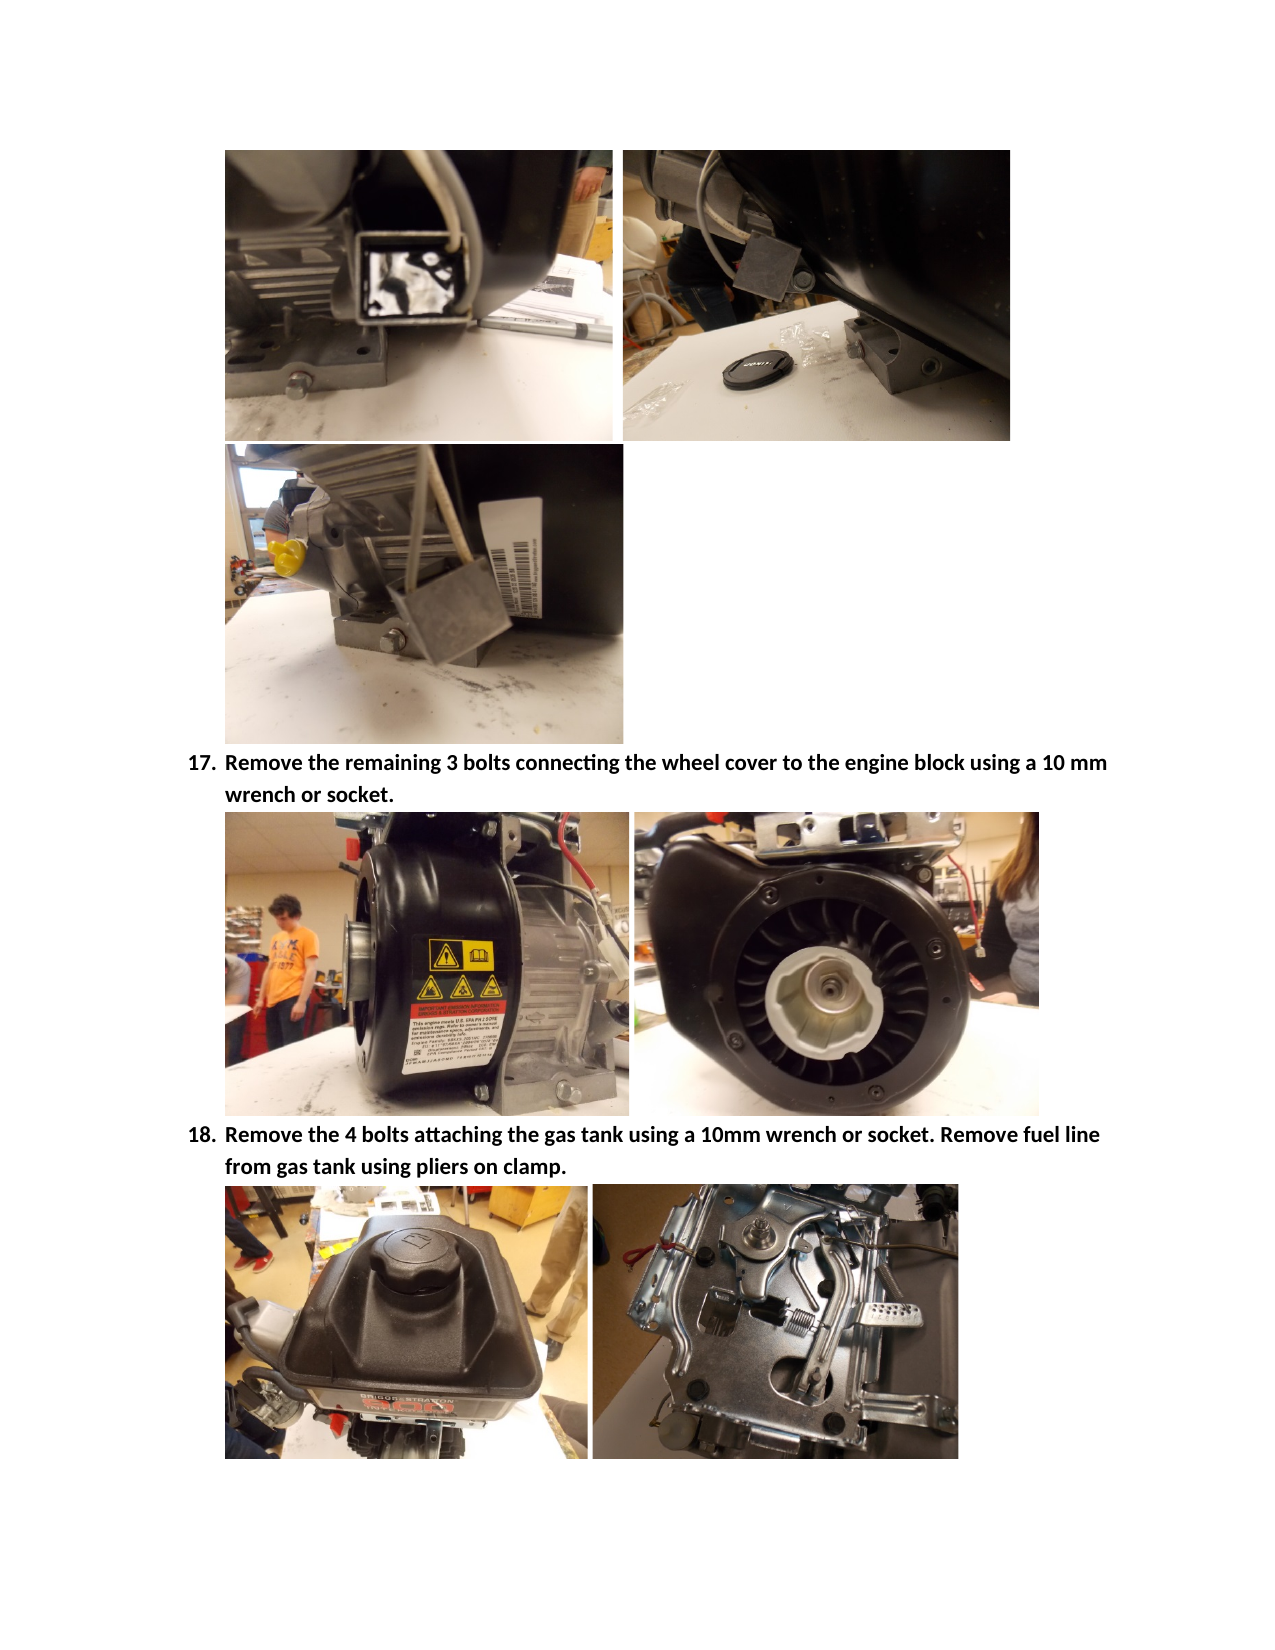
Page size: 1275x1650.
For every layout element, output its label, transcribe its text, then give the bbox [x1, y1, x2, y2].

list Remove the 4 bolts attaching the gas tank using a 10mm wrench or socket. Remove fuel line from gas tank using pliers on clamp. [187, 1120, 1125, 1180]
picture [225, 812, 630, 1116]
list Remove the remaining 3 bolts connecting the wheel cover to the engine block using a 10 mm wrench or socket. [187, 748, 1125, 808]
picture [225, 150, 613, 441]
picture [225, 444, 624, 744]
picture [592, 1184, 959, 1459]
picture [622, 150, 1011, 441]
picture [225, 1186, 588, 1459]
picture [634, 812, 1039, 1116]
